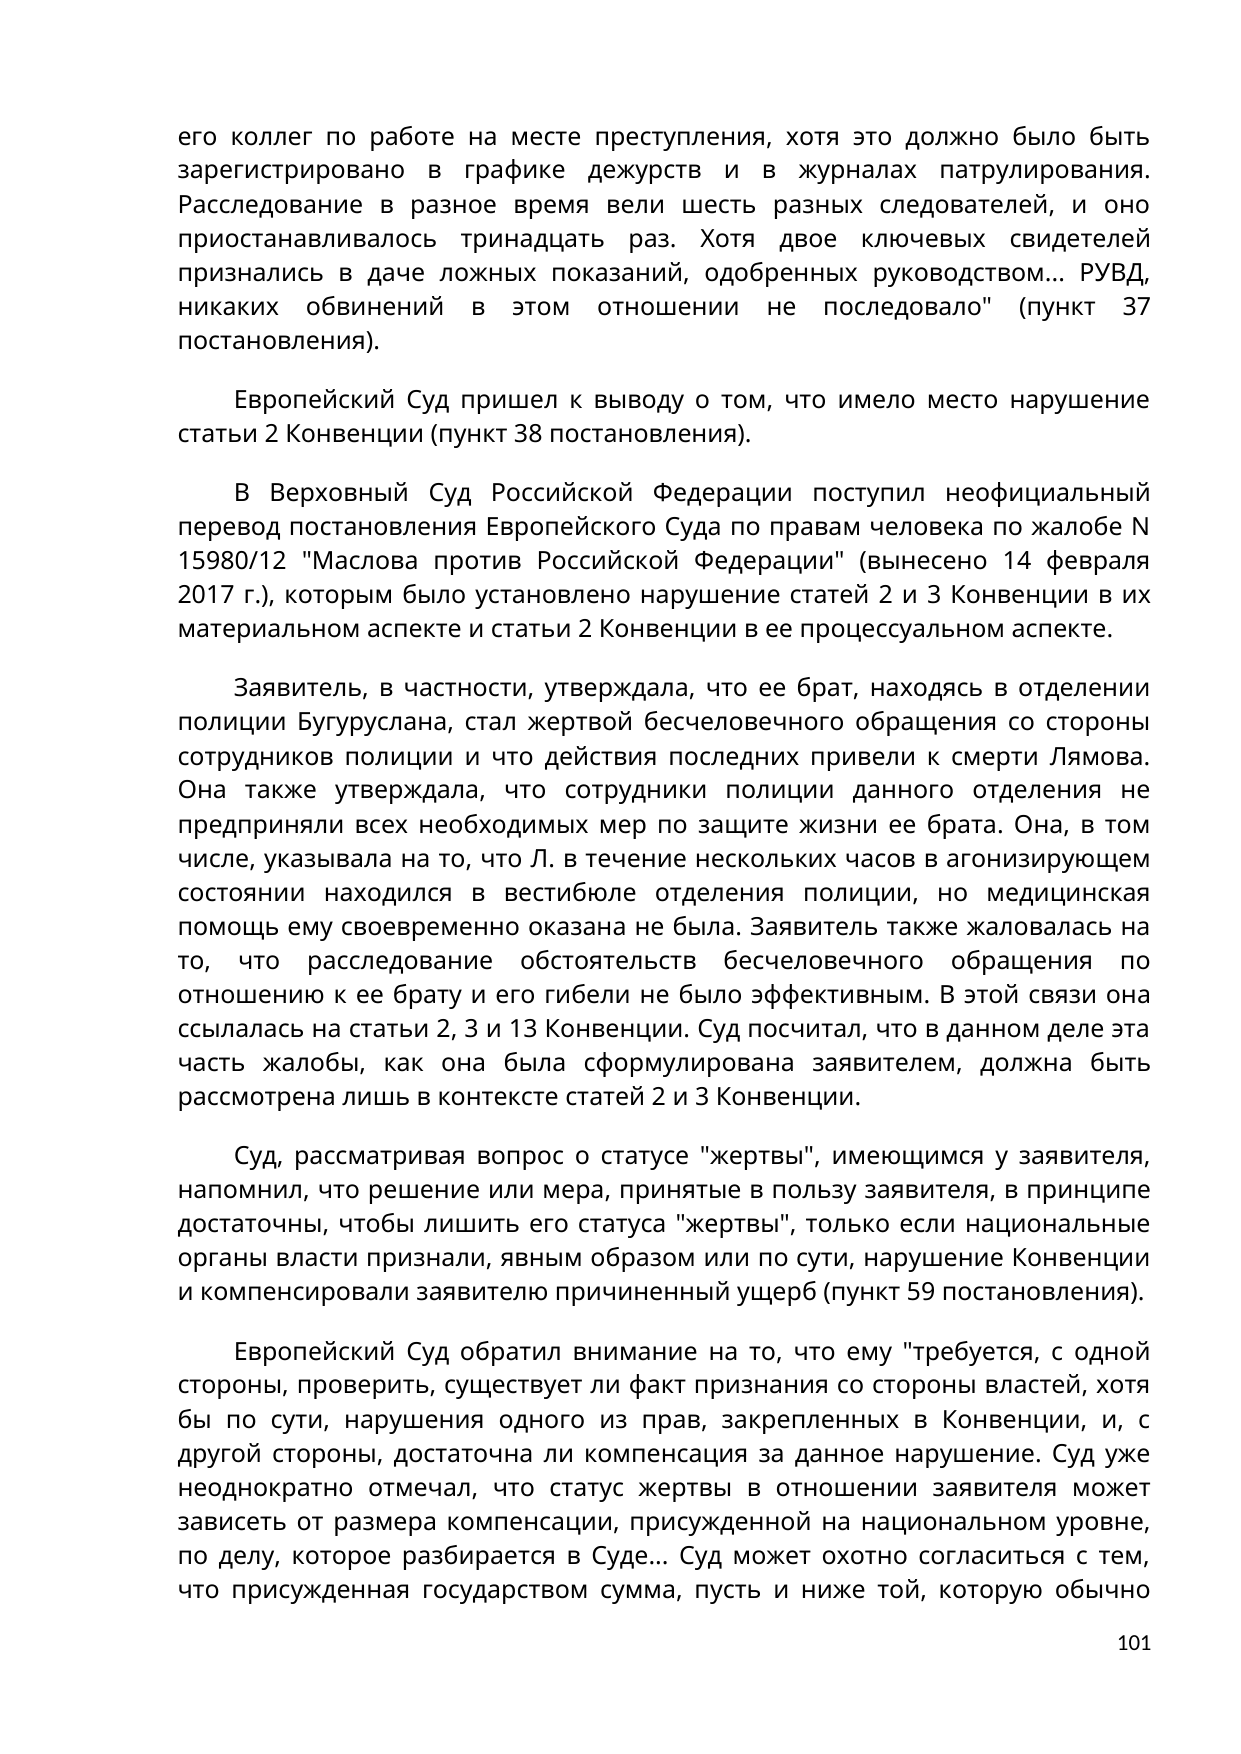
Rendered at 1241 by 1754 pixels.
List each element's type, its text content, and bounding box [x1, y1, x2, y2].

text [177, 118, 1152, 357]
text Суд, рассматривая вопрос о статусе "жертвы", имеющимся у заявителя, напомнил, что решение или мера, принятые в пользу заявителя, в принципе достаточны, чтобы лишить его статуса "жертвы", только если национальные органы власти признали, явным образом или по сути, нарушение Конвенции и компенсировали заявителю причиненный ущерб (пункт 59 постановления). [177, 1138, 1152, 1308]
text Заявитель, в частности, утверждала, что ее брат, находясь в отделении полиции Бугуруслана, стал жертвой бесчеловечного обращения со стороны сотрудников полиции и что действия последних привели к смерти Лямова. Она также утверждала, что сотрудники полиции данного отделения не предприняли всех необходимых мер по защите жизни ее брата. Она, в том числе, указывала на то, что Л. в течение нескольких часов в агонизирующем состоянии находился в вестибюле отделения полиции, но медицинская помощь ему своевременно оказана не была. Заявитель также жаловалась на то, что расследование обстоятельств бесчеловечного обращения по отношению к ее брату и его гибели не было эффективным. В этой связи она ссылалась на статьи 2, 3 и 13 Конвенции. Суд посчитал, что в данном деле эта часть жалобы, как она была сформулирована заявителем, должна быть рассмотрена лишь в контексте статей 2 и 3 Конвенции. [177, 670, 1152, 1113]
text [177, 1333, 1152, 1606]
text Европейский Суд пришел к выводу о том, что имело место нарушение статьи 2 Конвенции (пункт 38 постановления). [177, 382, 1152, 450]
text В Верховный Суд Российской Федерации поступил неофициальный перевод постановления Европейского Суда по правам человека по жалобе N 15980/12 "Маслова против Российской Федерации" (вынесено 14 февраля 2017 г.), которым было установлено нарушение статей 2 и 3 Конвенции в их материальном аспекте и статьи 2 Конвенции в ее процессуальном аспекте. [177, 475, 1152, 645]
